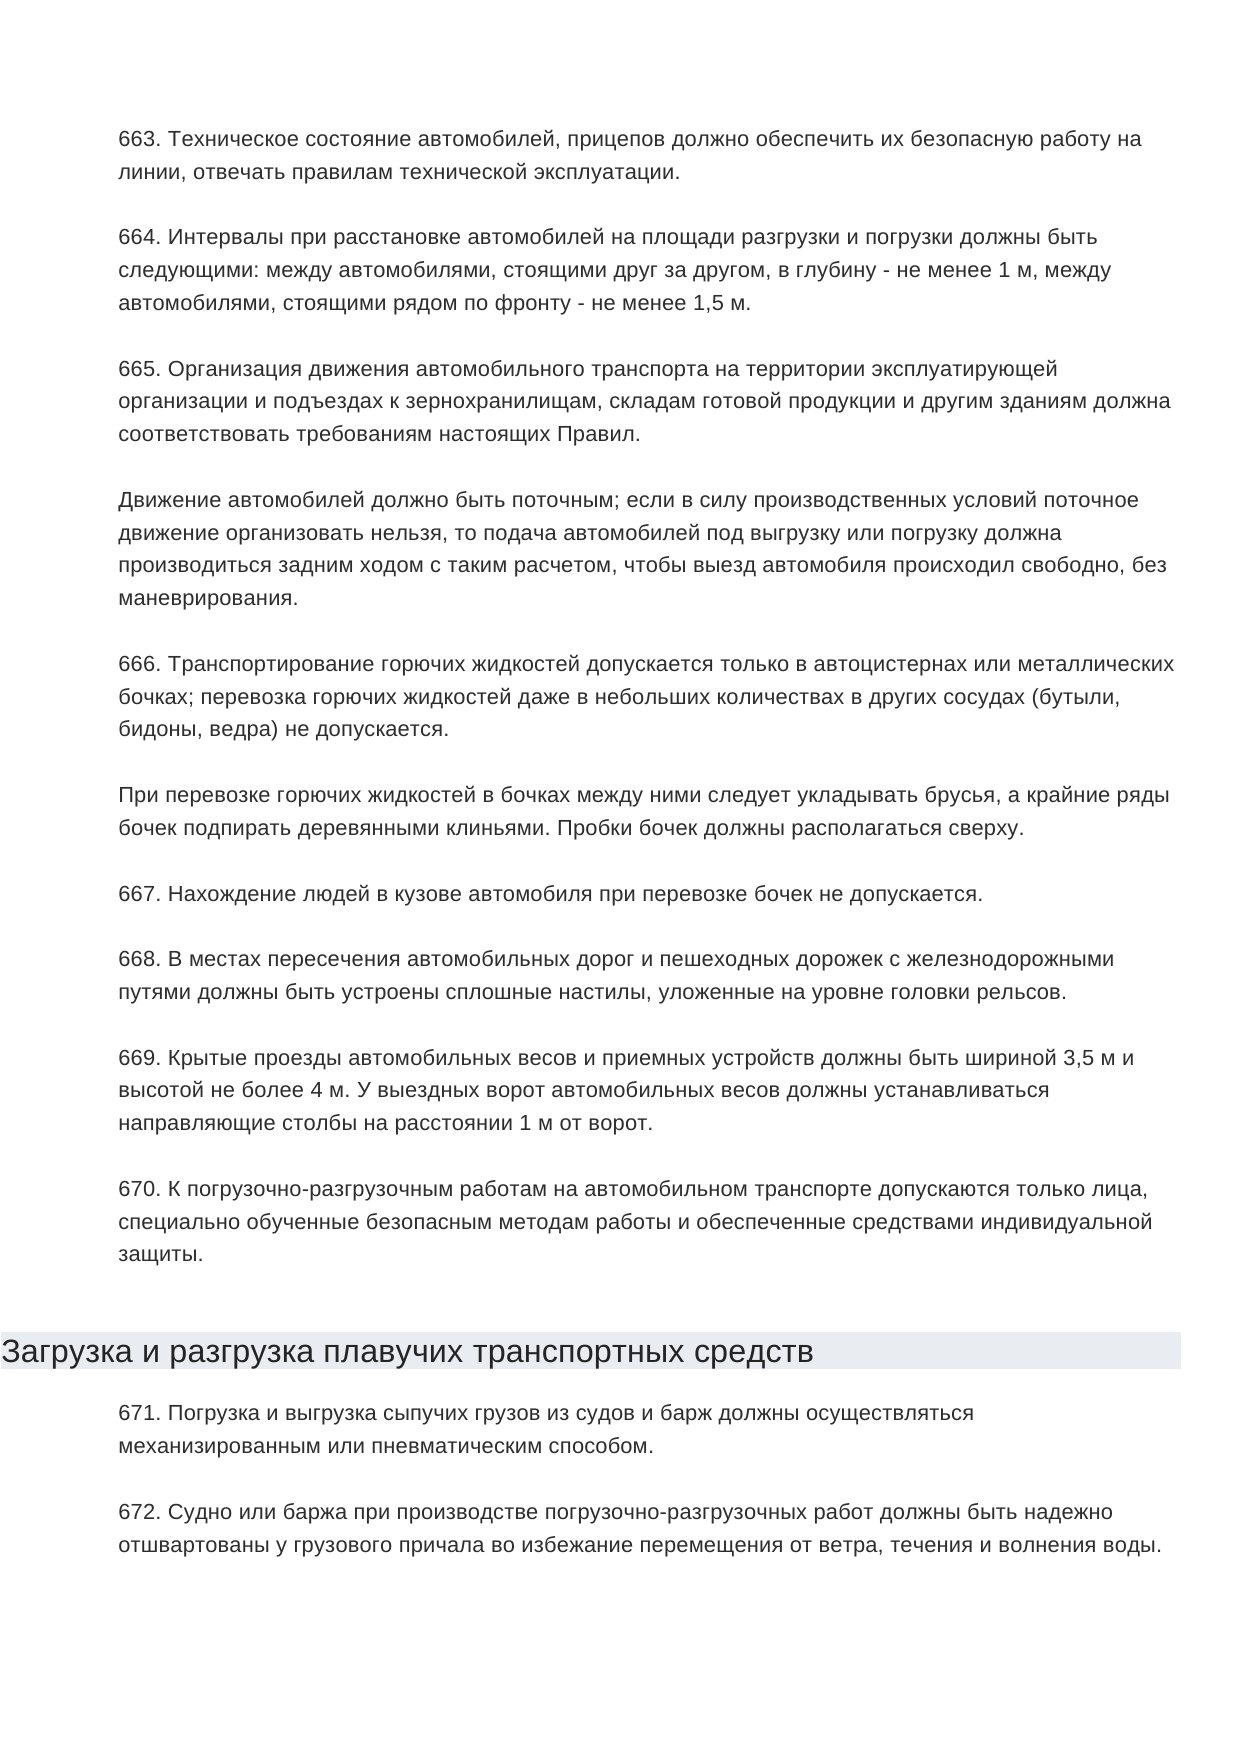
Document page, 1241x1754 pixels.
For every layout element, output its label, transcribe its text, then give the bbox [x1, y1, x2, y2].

text 667. Нахождение людей в кузове автомобиля при перевозке бочек не допускается. [118, 873, 1181, 938]
text 666. Транспортирование горючих жидкостей допускается только в автоцистернах или металлических бочках; перевозка горючих жидкостей даже в небольших количествах в других сосудах (бутыли, бидоны, ведра) не допускается. При перевозке горючих жидкостей в бочках между ними следует укладывать брусья, а крайние ряды бочек подпирать деревянными клиньями. Пробки бочек должны располагаться сверху. [118, 643, 1181, 873]
text 664. Интервалы при расстановке автомобилей на площади разгрузки и погрузки должны быть следующими: между автомобилями, стоящими друг за другом, в глубину - не менее 1 м, между автомобилями, стоящими рядом по фронту - не менее 1,5 м. [118, 217, 1181, 348]
text 668. В местах пересечения автомобильных дорог и пешеходных дорожек с железнодорожными путями должны быть устроены сплошные настилы, уложенные на уровне головки рельсов. [118, 938, 1181, 1037]
text 671. Погрузка и выгрузка сыпучих грузов из судов и барж должны осуществляться механизированным или пневматическим способом. [118, 1393, 1181, 1491]
text Загрузка и разгрузка плавучих транспортных средств [1, 1332, 1181, 1369]
text 663. Техническое состояние автомобилей, прицепов должно обеспечить их безопасную работу на линии, отвечать правилам технической эксплуатации. [118, 118, 1181, 217]
text 669. Крытые проезды автомобильных весов и приемных устройств должны быть шириной 3,5 м и высотой не более 4 м. У выездных ворот автомобильных весов должны устанавливаться направляющие столбы на расстоянии 1 м от ворот. [118, 1037, 1181, 1168]
text 670. К погрузочно-разгрузочным работам на автомобильном транспорте допускаются только лица, специально обученные безопасным методам работы и обеспеченные средствами индивидуальной защиты. [118, 1168, 1181, 1332]
text 665. Организация движения автомобильного транспорта на территории эксплуатирующей организации и подъездах к зернохранилищам, складам готовой продукции и другим зданиям должна соответствовать требованиям настоящих Правил. Движение автомобилей должно быть поточным; если в силу производственных условий поточное движение организовать нельзя, то подача автомобилей под выгрузку или погрузку должна производиться задним ходом с таким расчетом, чтобы выезд автомобиля происходил свободно, без маневрирования. [118, 348, 1181, 643]
text 672. Судно или баржа при производстве погрузочно-разгрузочных работ должны быть надежно отшвартованы у грузового причала во избежание перемещения от ветра, течения и волнения воды. [118, 1491, 1181, 1589]
